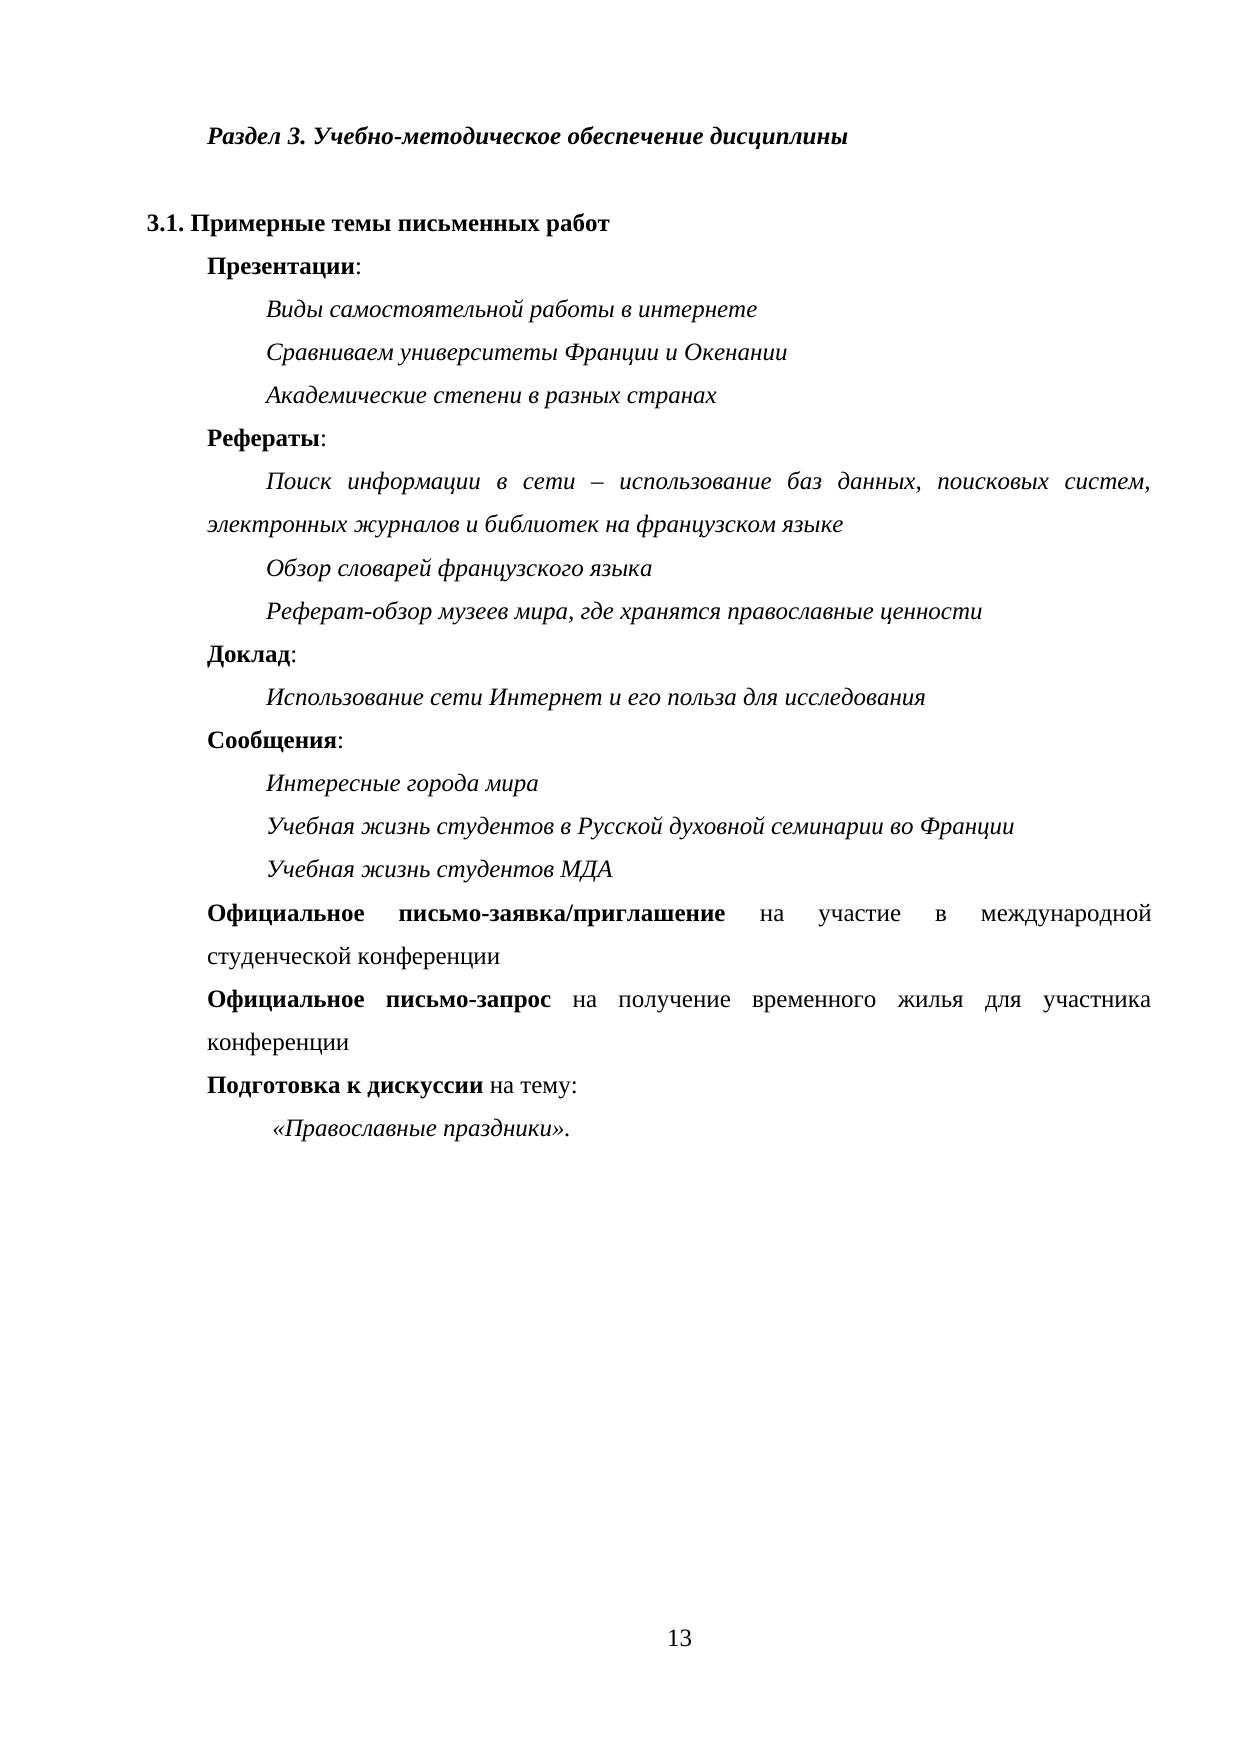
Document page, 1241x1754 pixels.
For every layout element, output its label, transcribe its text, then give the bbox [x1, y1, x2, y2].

text Подготовка к дискуссии на тему: [207, 1070, 1152, 1099]
text Использование сети Интернет и его польза для исследования [207, 682, 1152, 711]
text Доклад: [207, 639, 1152, 668]
text Интересные города мира [207, 768, 1152, 797]
text Сравниваем университеты Франции и Окенании [207, 337, 1152, 366]
text Официальное письмо-запрос на получение временного жилья для участника конференции [207, 984, 1152, 1056]
text Обзор словарей французского языка [207, 553, 1152, 581]
text Реферат-обзор музеев мира, где хранятся православные ценности [207, 596, 1152, 624]
text Презентации: [207, 251, 1152, 279]
text Официальное письмо-заявка/приглашение на участие в международной студенческой конференции [207, 898, 1152, 969]
text Сообщения: [207, 725, 1152, 754]
text Раздел 3. Учебно-методическое обеспечение дисциплины [207, 121, 1152, 150]
text Учебная жизнь студентов в Русской духовной семинарии во Франции [207, 811, 1152, 840]
text Академические степени в разных странах [207, 380, 1152, 409]
text Учебная жизнь студентов МДА [207, 854, 1152, 883]
text Поиск информации в сети – использование баз данных, поисковых систем, электронных журналов и библиотек на французском языке [207, 466, 1152, 538]
text «Православные праздники». [207, 1113, 1152, 1142]
text 3.1. Примерные темы письменных работ [118, 208, 1152, 236]
text Рефераты: [207, 423, 1152, 452]
text Виды самостоятельной работы в интернете [207, 294, 1152, 323]
